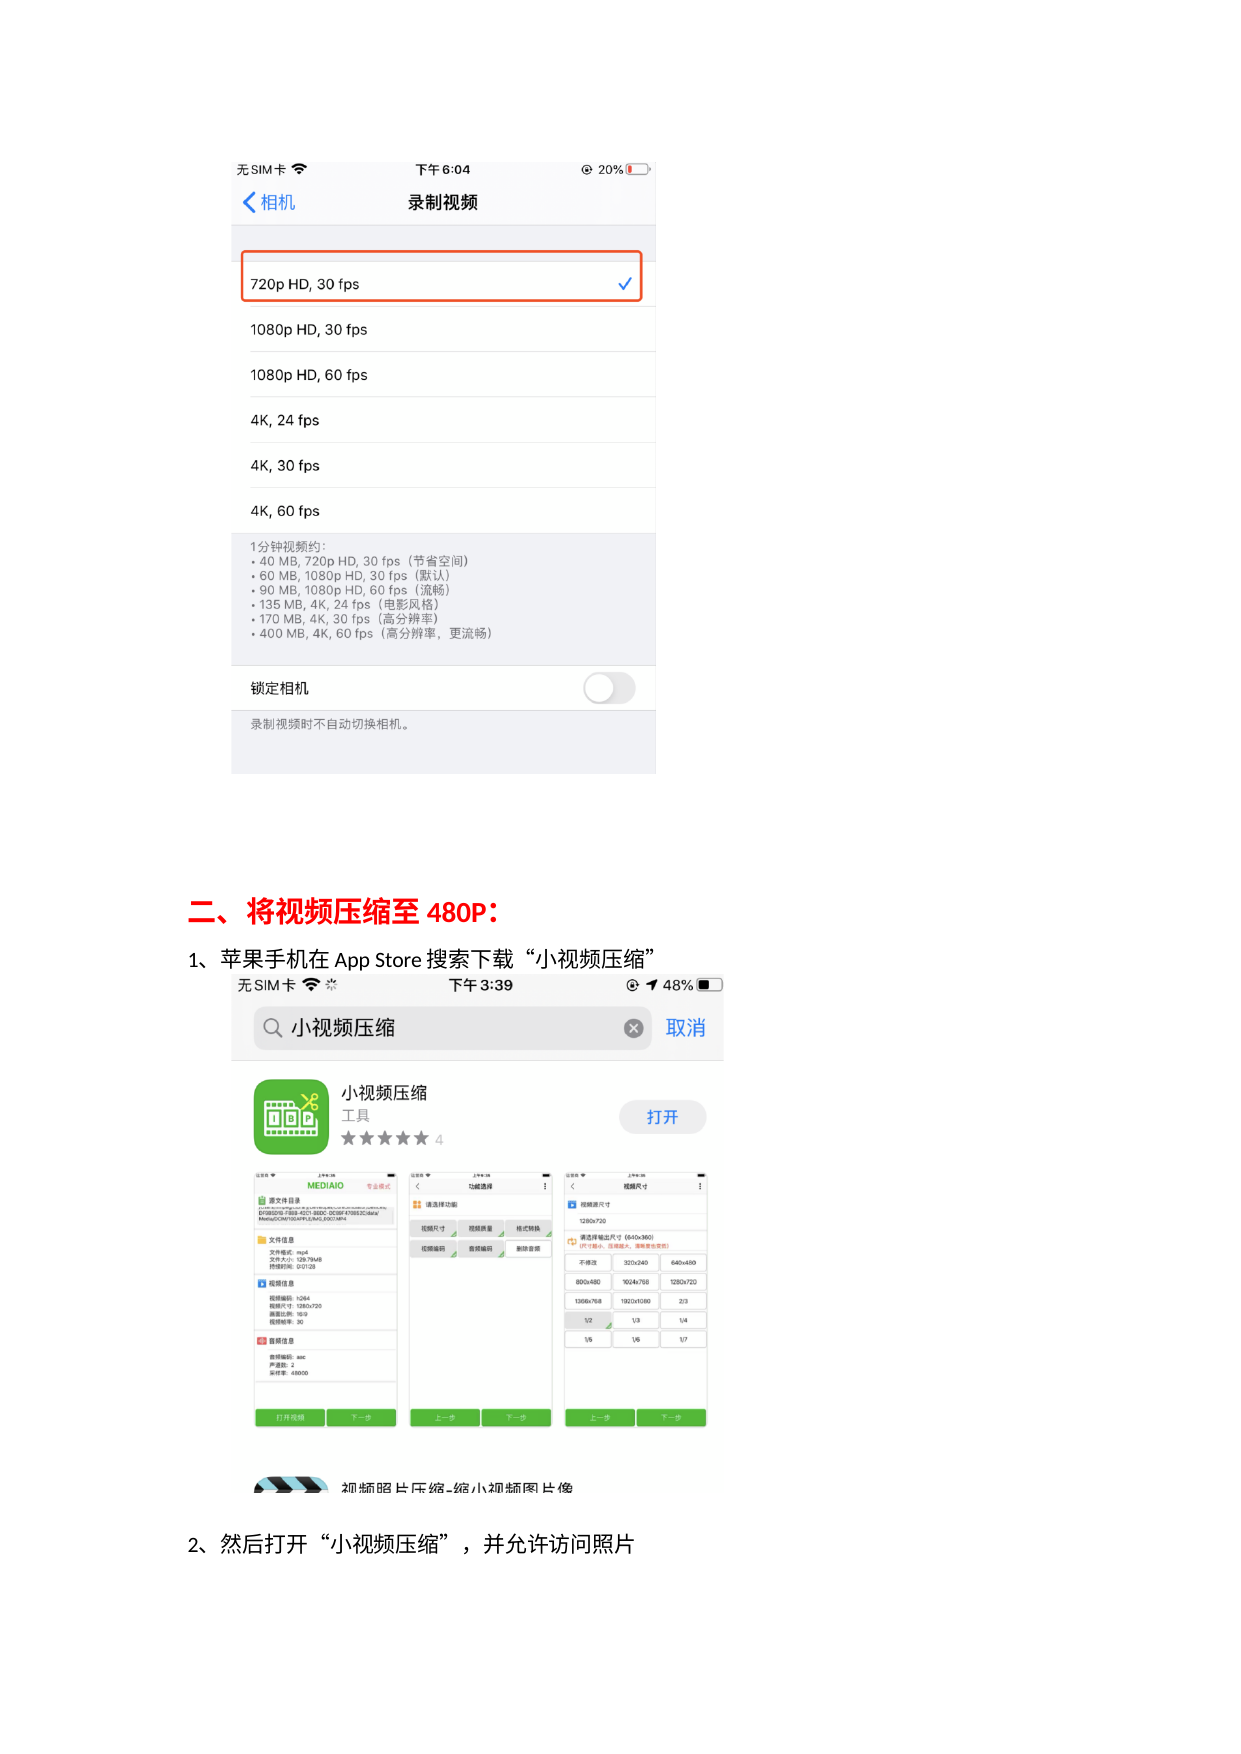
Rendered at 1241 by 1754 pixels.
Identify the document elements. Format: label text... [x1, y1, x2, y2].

list 1、苹果手机在App Store搜索下载“小视频压缩” [187, 942, 1053, 974]
list 2、然后打开“小视频压缩”，并允许访问照片 [187, 1527, 1053, 1559]
picture [231, 162, 656, 774]
list 二、将视频压缩至480P： [187, 877, 1053, 942]
picture [231, 974, 724, 1493]
